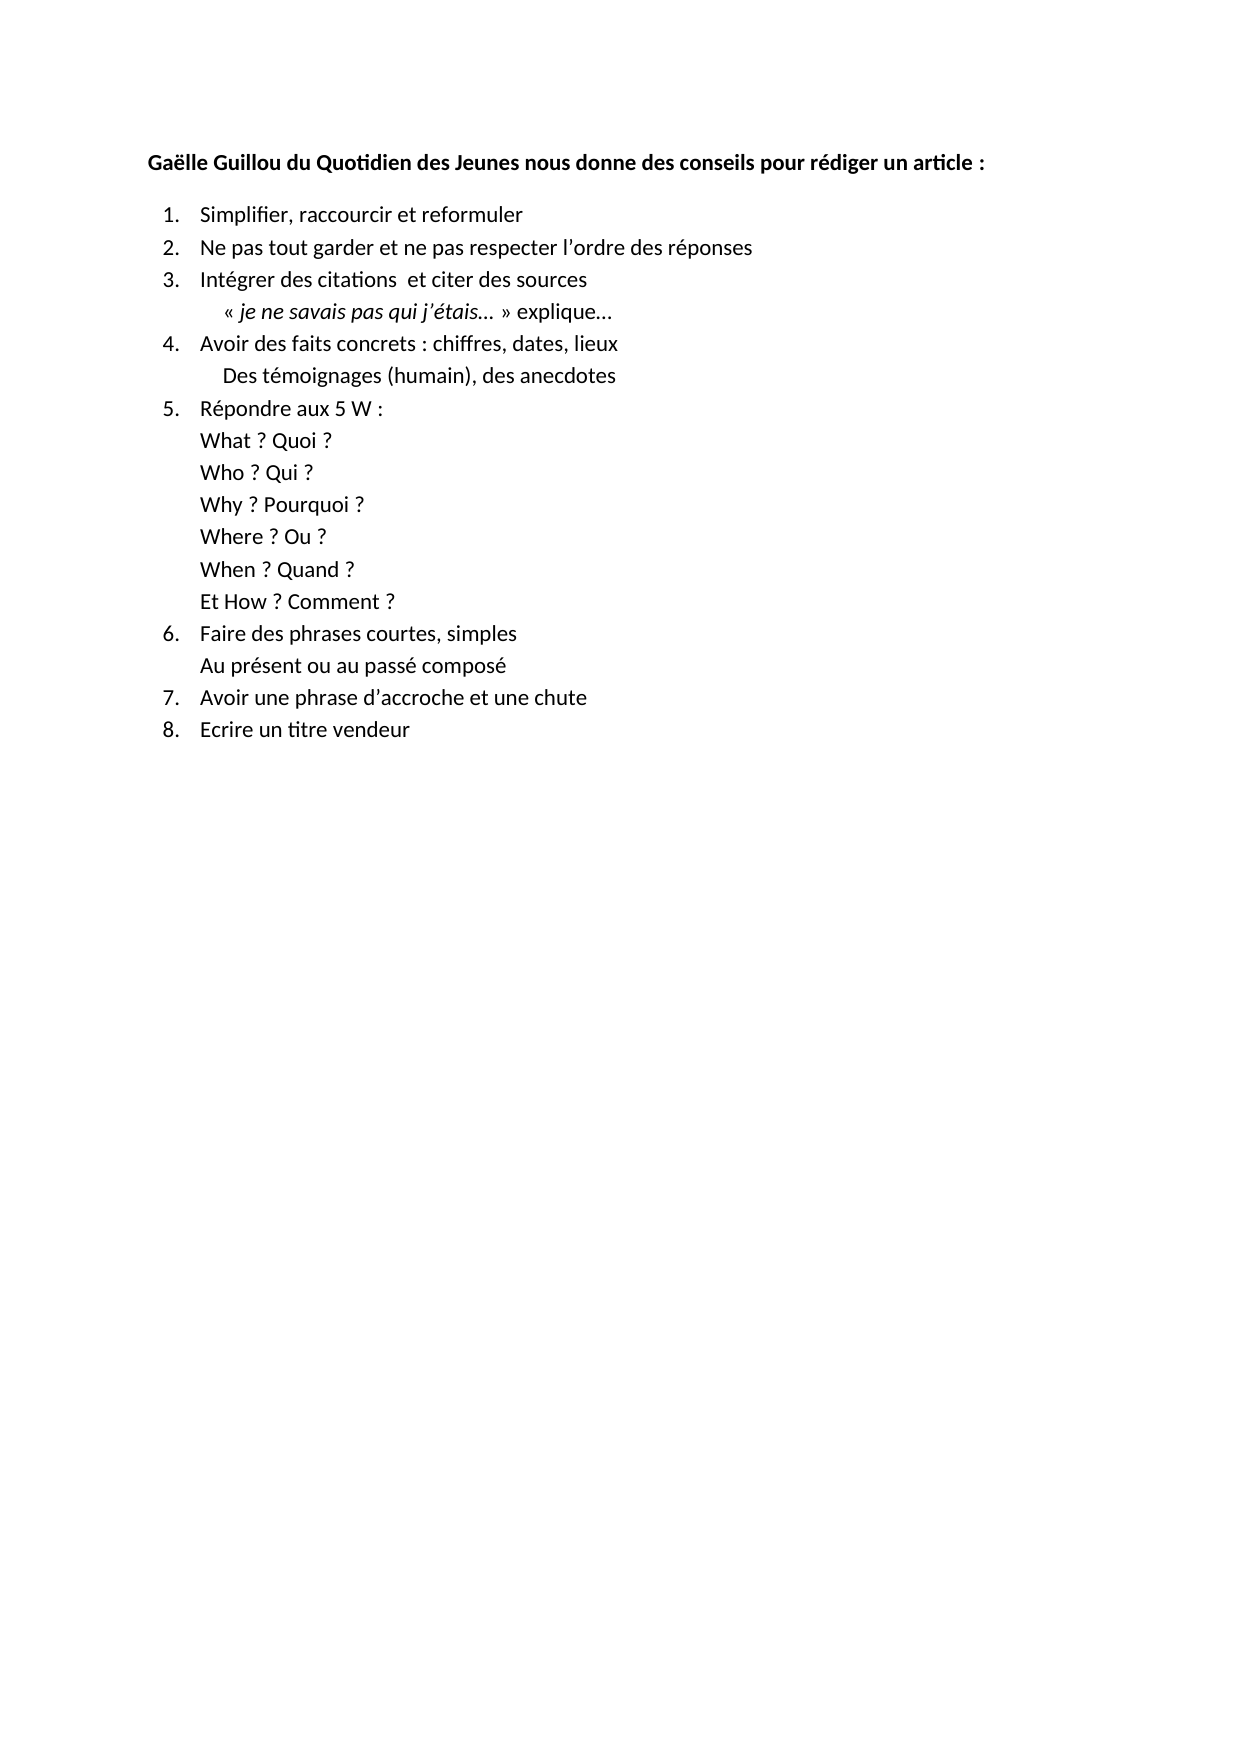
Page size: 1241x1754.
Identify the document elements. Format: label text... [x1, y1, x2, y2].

list « je ne savais pas qui j’étais… » explique… [223, 297, 1093, 325]
list Et How ? Comment ? [200, 587, 1093, 615]
list Where ? Ou ? [200, 522, 1093, 551]
list Faire des phrases courtes, simples [162, 619, 1093, 647]
list Ecrire un titre vendeur [162, 716, 1093, 744]
list Au présent ou au passé composé [200, 651, 1093, 679]
list Intégrer des citations et citer des sources [162, 265, 1093, 293]
list Avoir une phrase d’accroche et une chute [162, 683, 1093, 711]
list What ? Quoi ? [200, 426, 1093, 454]
list Avoir des faits concrets : chiffres, dates, lieux [162, 329, 1093, 357]
list Des témoignages (humain), des anecdotes [223, 362, 1093, 389]
list Répondre aux 5 W : [162, 394, 1093, 422]
list Why ? Pourquoi ? [200, 490, 1093, 518]
text Gaëlle Guillou du Quotidien des Jeunes nous donne des conseils pour rédiger un article : [148, 148, 1093, 176]
list Who ? Qui ? [200, 458, 1093, 486]
list Simplifier, raccourcir et reformuler [162, 201, 1093, 229]
list Ne pas tout garder et ne pas respecter l’ordre des réponses [162, 233, 1093, 261]
list When ? Quand ? [200, 555, 1093, 583]
